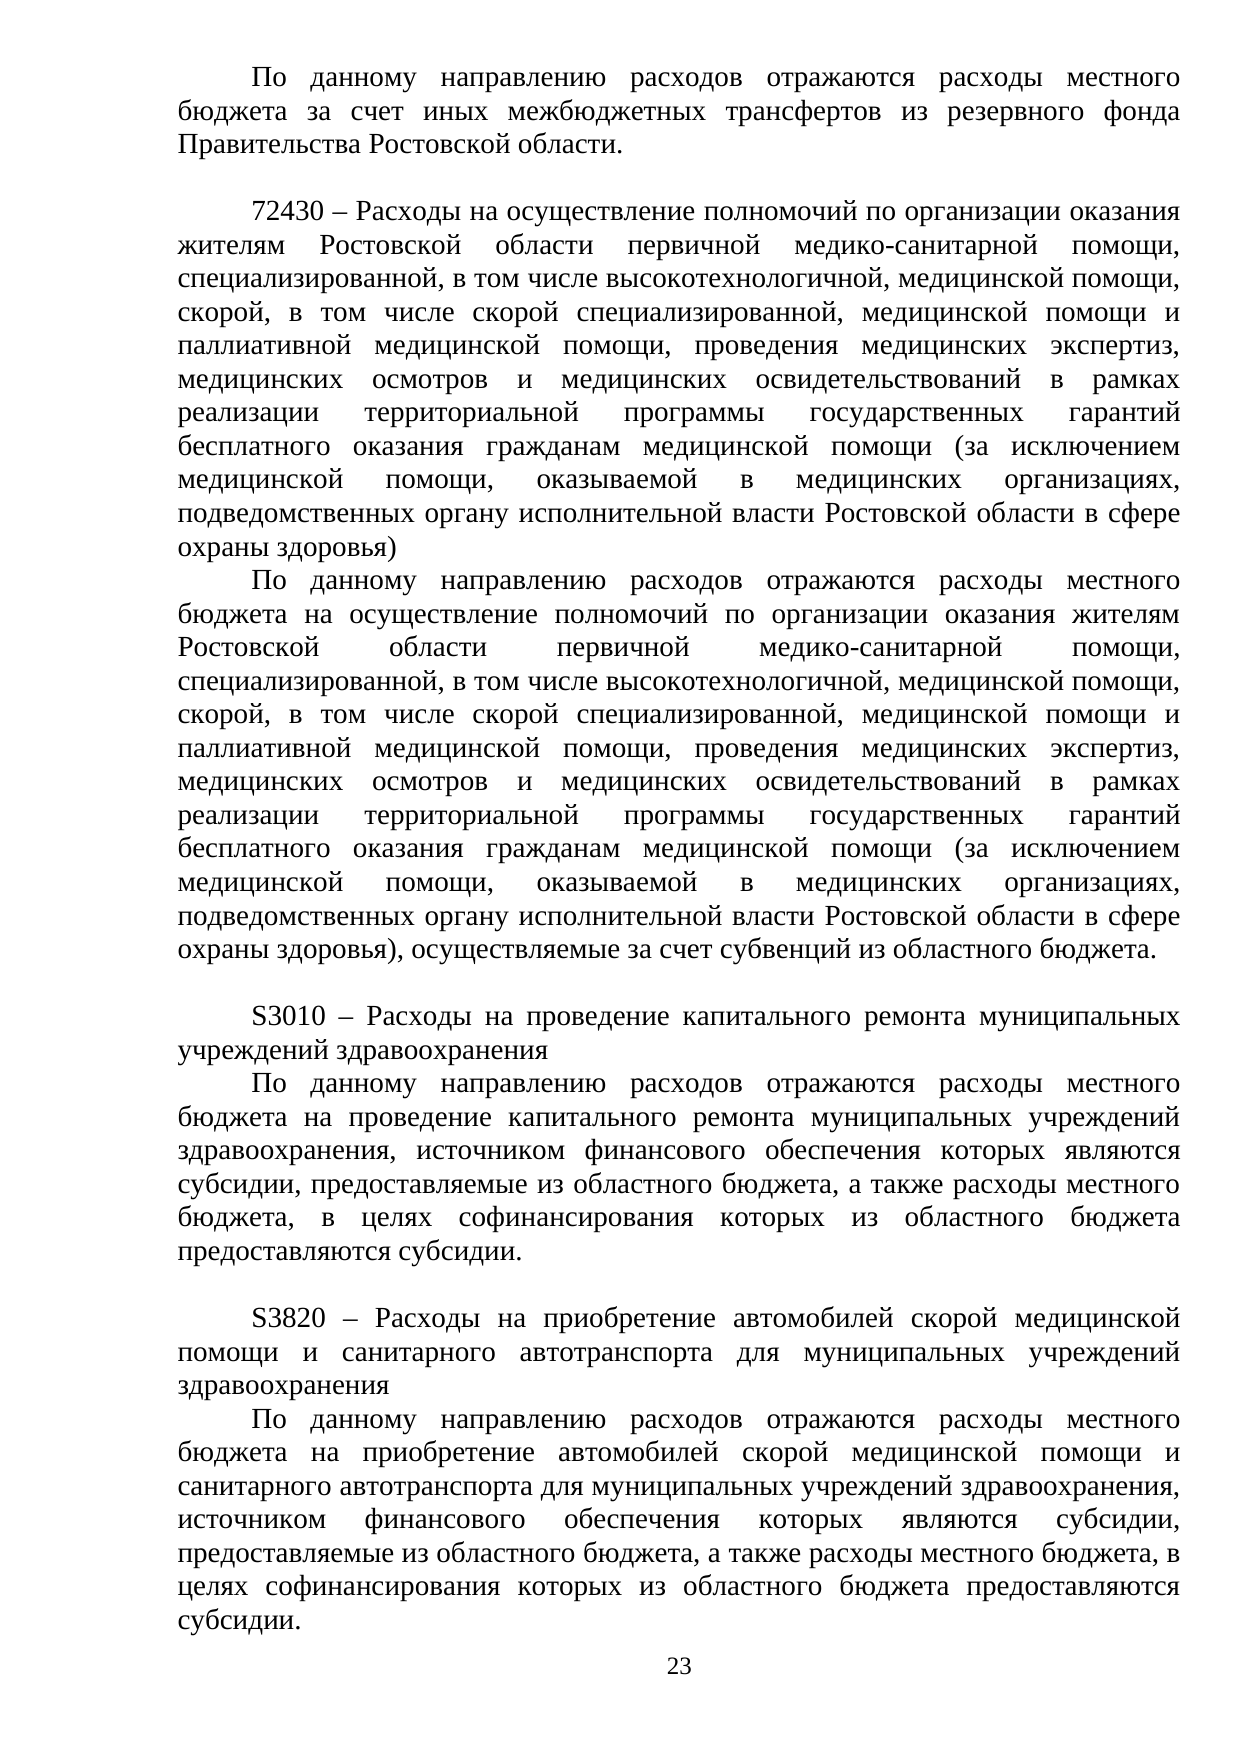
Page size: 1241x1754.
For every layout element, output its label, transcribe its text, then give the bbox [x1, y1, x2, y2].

text По данному направлению расходов отражаются расходы местного бюджета на осуществление полномочий по организации оказания жителям Ростовской области первичной медико-санитарной помощи, специализированной, в том числе высокотехнологичной, медицинской помощи, скорой, в том числе скорой специализированной, медицинской помощи и паллиативной медицинской помощи, проведения медицинских экспертиз, медицинских осмотров и медицинских освидетельствований в рамках реализации территориальной программы государственных гарантий бесплатного оказания гражданам медицинской помощи (за исключением медицинской помощи, оказываемой в медицинских организациях, подведомственных органу исполнительной власти Ростовской области в сфере охраны здоровья), осуществляемые за счет субвенций из областного бюджета. [177, 562, 1181, 965]
text По данному направлению расходов отражаются расходы местного бюджета за счет иных межбюджетных трансфертов из резервного фонда Правительства Ростовской области. [177, 59, 1181, 160]
text По данному направлению расходов отражаются расходы местного бюджета на проведение капитального ремонта муниципальных учреждений здравоохранения, источником финансового обеспечения которых являются субсидии, предоставляемые из областного бюджета, а также расходы местного бюджета, в целях софинансирования которых из областного бюджета предоставляются субсидии. [177, 1065, 1181, 1267]
text По данному направлению расходов отражаются расходы местного бюджета на приобретение автомобилей скорой медицинской помощи и санитарного автотранспорта для муниципальных учреждений здравоохранения, источником финансового обеспечения которых являются субсидии, предоставляемые из областного бюджета, а также расходы местного бюджета, в целях софинансирования которых из областного бюджета предоставляются субсидии. [177, 1401, 1181, 1636]
text S3010 – Расходы на проведение капитального ремонта муниципальных учреждений здравоохранения [177, 998, 1181, 1065]
text 72430 – Расходы на осуществление полномочий по организации оказания жителям Ростовской области первичной медико-санитарной помощи, специализированной, в том числе высокотехнологичной, медицинской помощи, скорой, в том числе скорой специализированной, медицинской помощи и паллиативной медицинской помощи, проведения медицинских экспертиз, медицинских осмотров и медицинских освидетельствований в рамках реализации территориальной программы государственных гарантий бесплатного оказания гражданам медицинской помощи (за исключением медицинской помощи, оказываемой в медицинских организациях, подведомственных органу исполнительной власти Ростовской области в сфере охраны здоровья) [177, 193, 1181, 562]
text S3820 – Расходы на приобретение автомобилей скорой медицинской помощи и санитарного автотранспорта для муниципальных учреждений здравоохранения [177, 1300, 1181, 1401]
